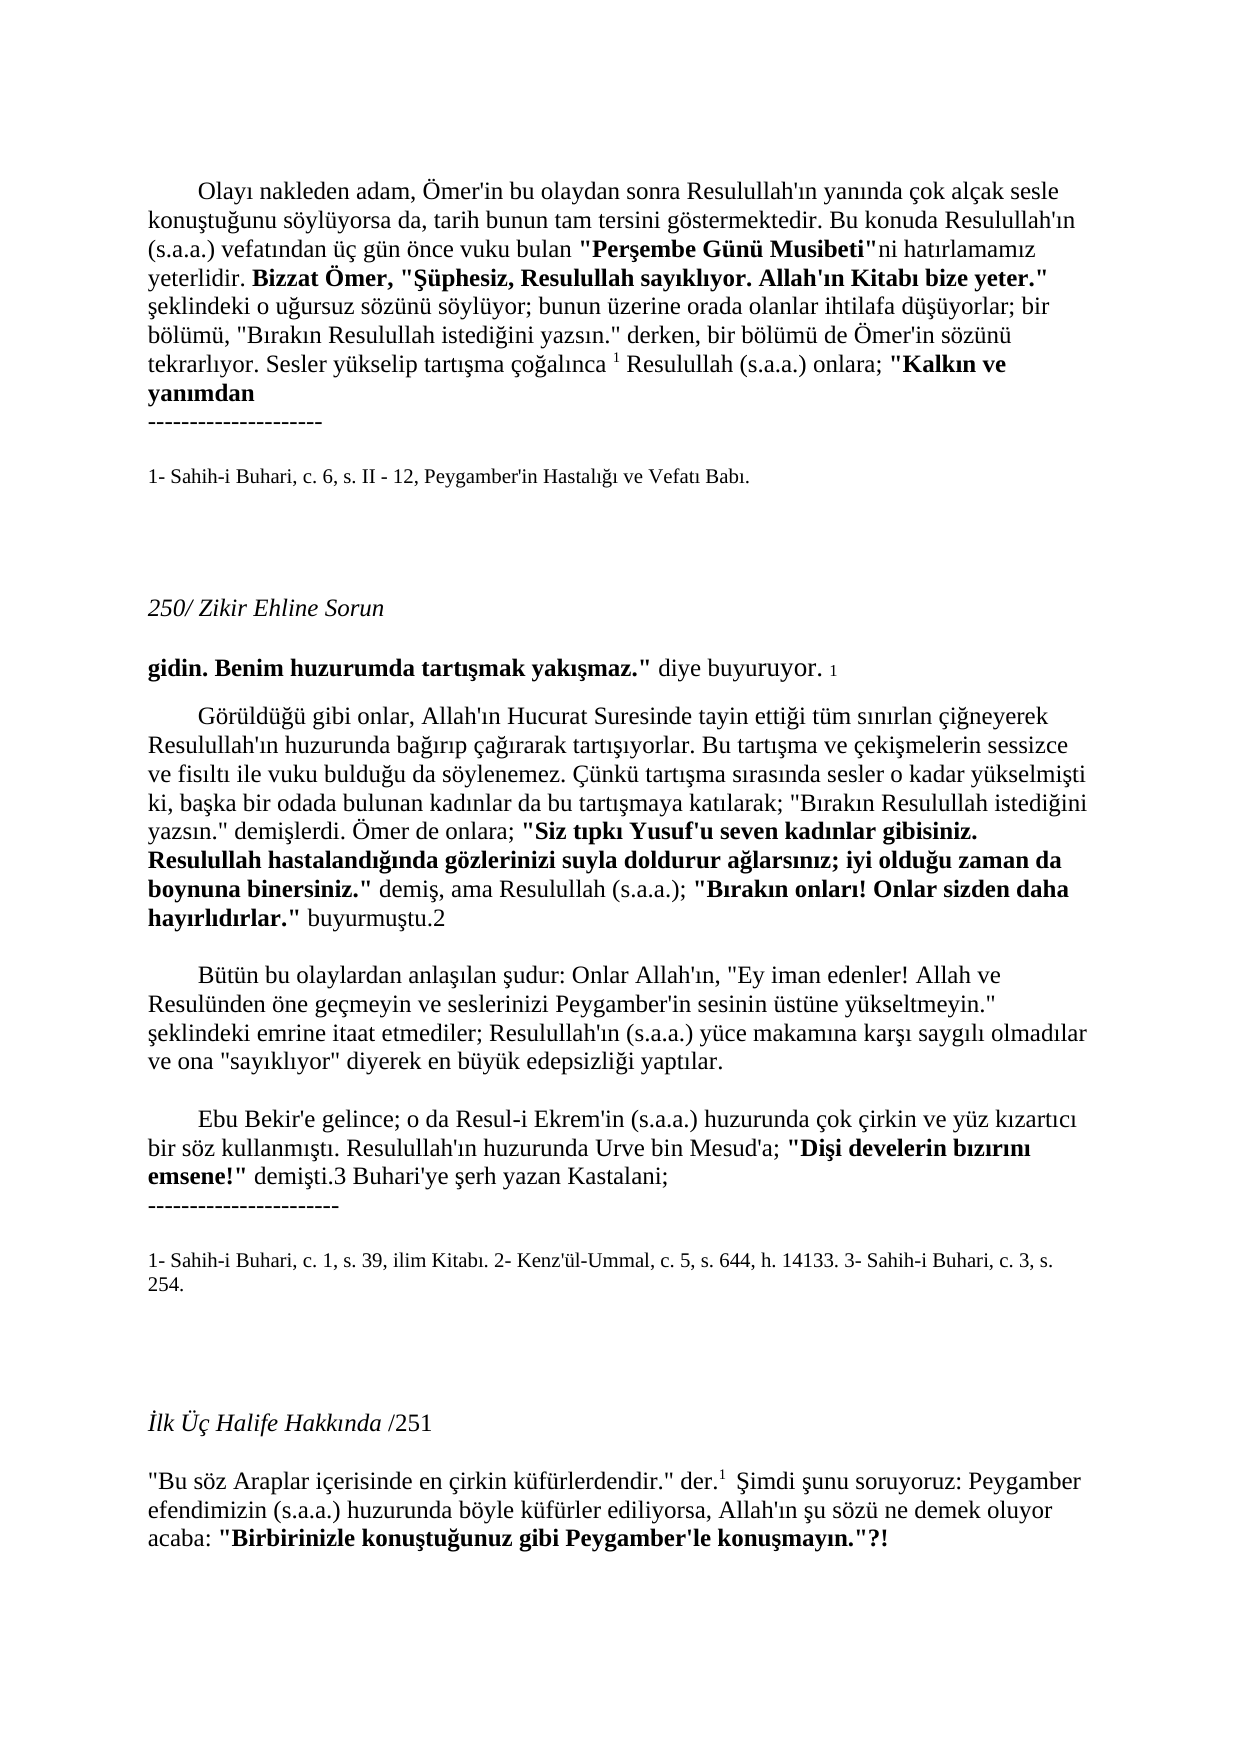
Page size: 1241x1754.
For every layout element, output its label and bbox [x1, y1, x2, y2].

text [148, 148, 1093, 1581]
